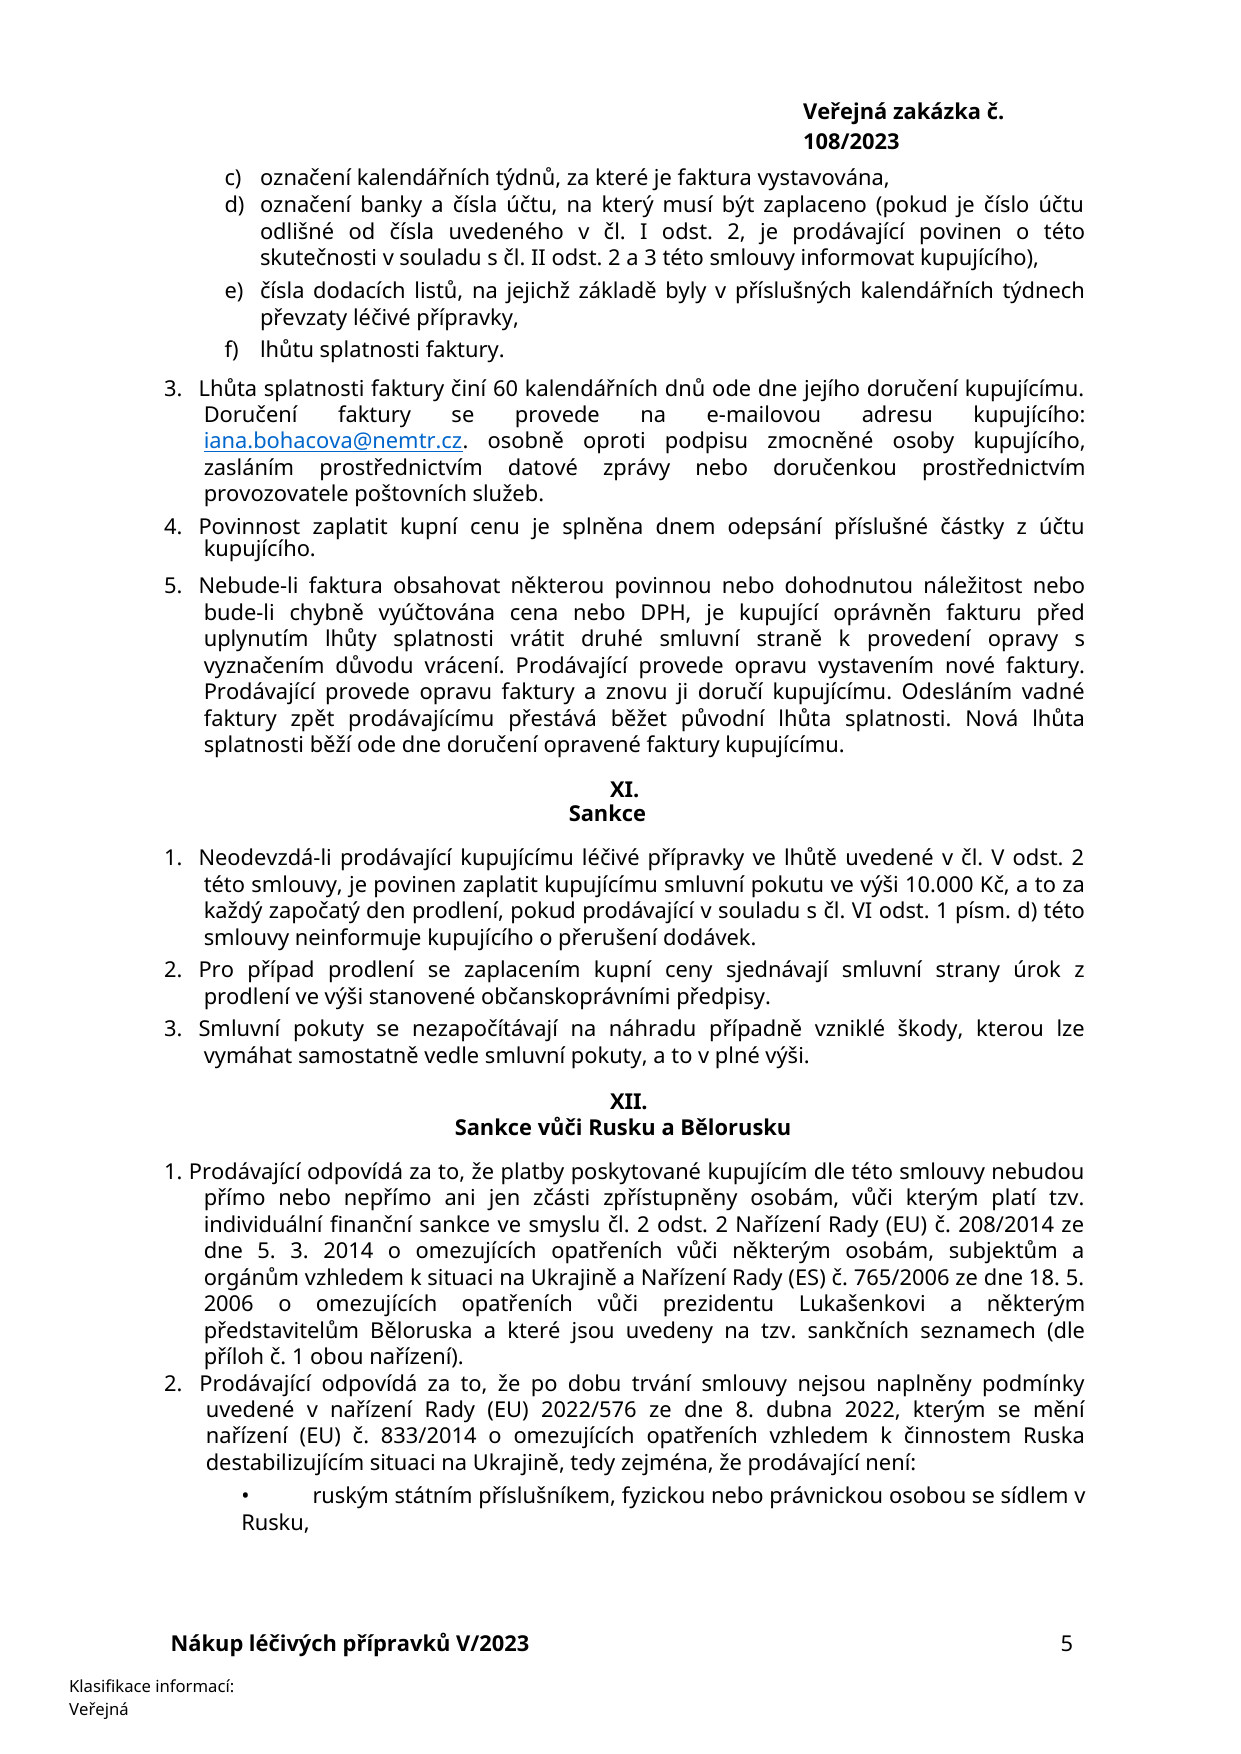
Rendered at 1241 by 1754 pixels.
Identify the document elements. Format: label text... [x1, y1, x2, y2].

list Prodávající odpovídá za to, že po dobu trvání smlouvy nejsou naplněny podmínky uvedené v nařízení Rady (EU) 2022/576 ze dne 8. dubna 2022, kterým se mění nařízení (EU) č. 833/2014 o omezujících opatřeních vzhledem k činnostem Ruska destabilizujícím situaci na Ukrajině, tedy zejména, že prodávající není: [164, 1370, 1086, 1476]
text Sankce vůči Rusku a Bělorusku [164, 1118, 1082, 1140]
list Pro případ prodlení se zaplacením kupní ceny sjednávají smluvní strany úrok z prodlení ve výši stanovené občanskoprávními předpisy. [164, 957, 1086, 1009]
list označení banky a čísla účtu, na který musí být zaplaceno (pokud je číslo účtu odlišné od čísla uvedeného v čl. I odst. 2, je prodávající povinen o této skutečnosti v souladu s čl. II odst. 2 a 3 této smlouvy informovat kupujícího), [224, 192, 1086, 271]
list čísla dodacích listů, na jejichž základě byly v příslušných kalendářních týdnech převzaty léčivé přípravky, [224, 277, 1086, 330]
list Neodevzdá-li prodávající kupujícímu léčivé přípravky ve lhůtě uvedené v čl. V odst. 2 této smlouvy, je povinen zaplatit kupujícímu smluvní pokutu ve výši 10.000 Kč, a to za každý započatý den prodlení, pokud prodávající v souladu s čl. VI odst. 1 písm. d) této smlouvy neinformuje kupujícího o přerušení dodávek. [164, 844, 1086, 950]
list Nebude-li faktura obsahovat některou povinnou nebo dohodnutou náležitost nebo bude-li chybně vyúčtována cena nebo DPH, je kupující oprávněn fakturu před uplynutím lhůty splatnosti vrátit druhé smluvní straně k provedení opravy s vyznačením důvodu vrácení. Prodávající provede opravu vystavením nové faktury. Prodávající provede opravu faktury a znovu ji doručí kupujícímu. Odesláním vadné faktury zpět prodávajícímu přestává běžet původní lhůta splatnosti. Nová lhůta splatnosti běží ode dne doručení opravené faktury kupujícímu. [164, 573, 1086, 758]
list Povinnost zaplatit kupní cenu je splněna dnem odepsání příslušné částky z účtu kupujícího. [164, 517, 1086, 561]
list ruským státním příslušníkem, fyzickou nebo právnickou osobou se sídlem v Rusku, [241, 1481, 1086, 1536]
text XI. [610, 780, 1086, 802]
list Smluvní pokuty se nezapočítávají na náhradu případně vzniklé škody, kterou lze vymáhat samostatně vedle smluvní pokuty, a to v plné výši. [164, 1015, 1086, 1069]
list Lhůta splatnosti faktury činí 60 kalendářních dnů ode dne jejího doručení kupujícímu. Doručení faktury se provede na e-mailovou adresu kupujícího: iana.bohacova@nemtr.cz. osobně oproti podpisu zmocněné osoby kupujícího, zasláním prostřednictvím datové zprávy nebo doručenkou prostřednictvím provozovatele poštovních služeb. [164, 375, 1086, 507]
text Sankce [164, 804, 1051, 826]
list označení kalendářních týdnů, za které je faktura vystavována, [224, 159, 1086, 192]
text 1. Prodávající odpovídá za to, že platby poskytované kupujícím dle této smlouvy nebudou přímo nebo nepřímo ani jen zčásti zpřístupněny osobám, vůči kterým platí tzv. individuální finanční sankce ve smyslu čl. 2 odst. 2 Nařízení Rady (EU) č. 208/2014 ze dne 5. 3. 2014 o omezujících opatřeních vůči některým osobám, subjektům a orgánům vzhledem k situaci na Ukrajině a Nařízení Rady (ES) č. 765/2006 ze dne 18. 5. 2006 o omezujících opatřeních vůči prezidentu Lukašenkovi a některým představitelům Běloruska a které jsou uvedeny na tzv. sankčních seznamech (dle příloh č. 1 obou nařízení). [164, 1158, 1086, 1370]
text XII. [610, 1092, 1086, 1114]
list lhůtu splatnosti faktury. [224, 340, 1086, 362]
